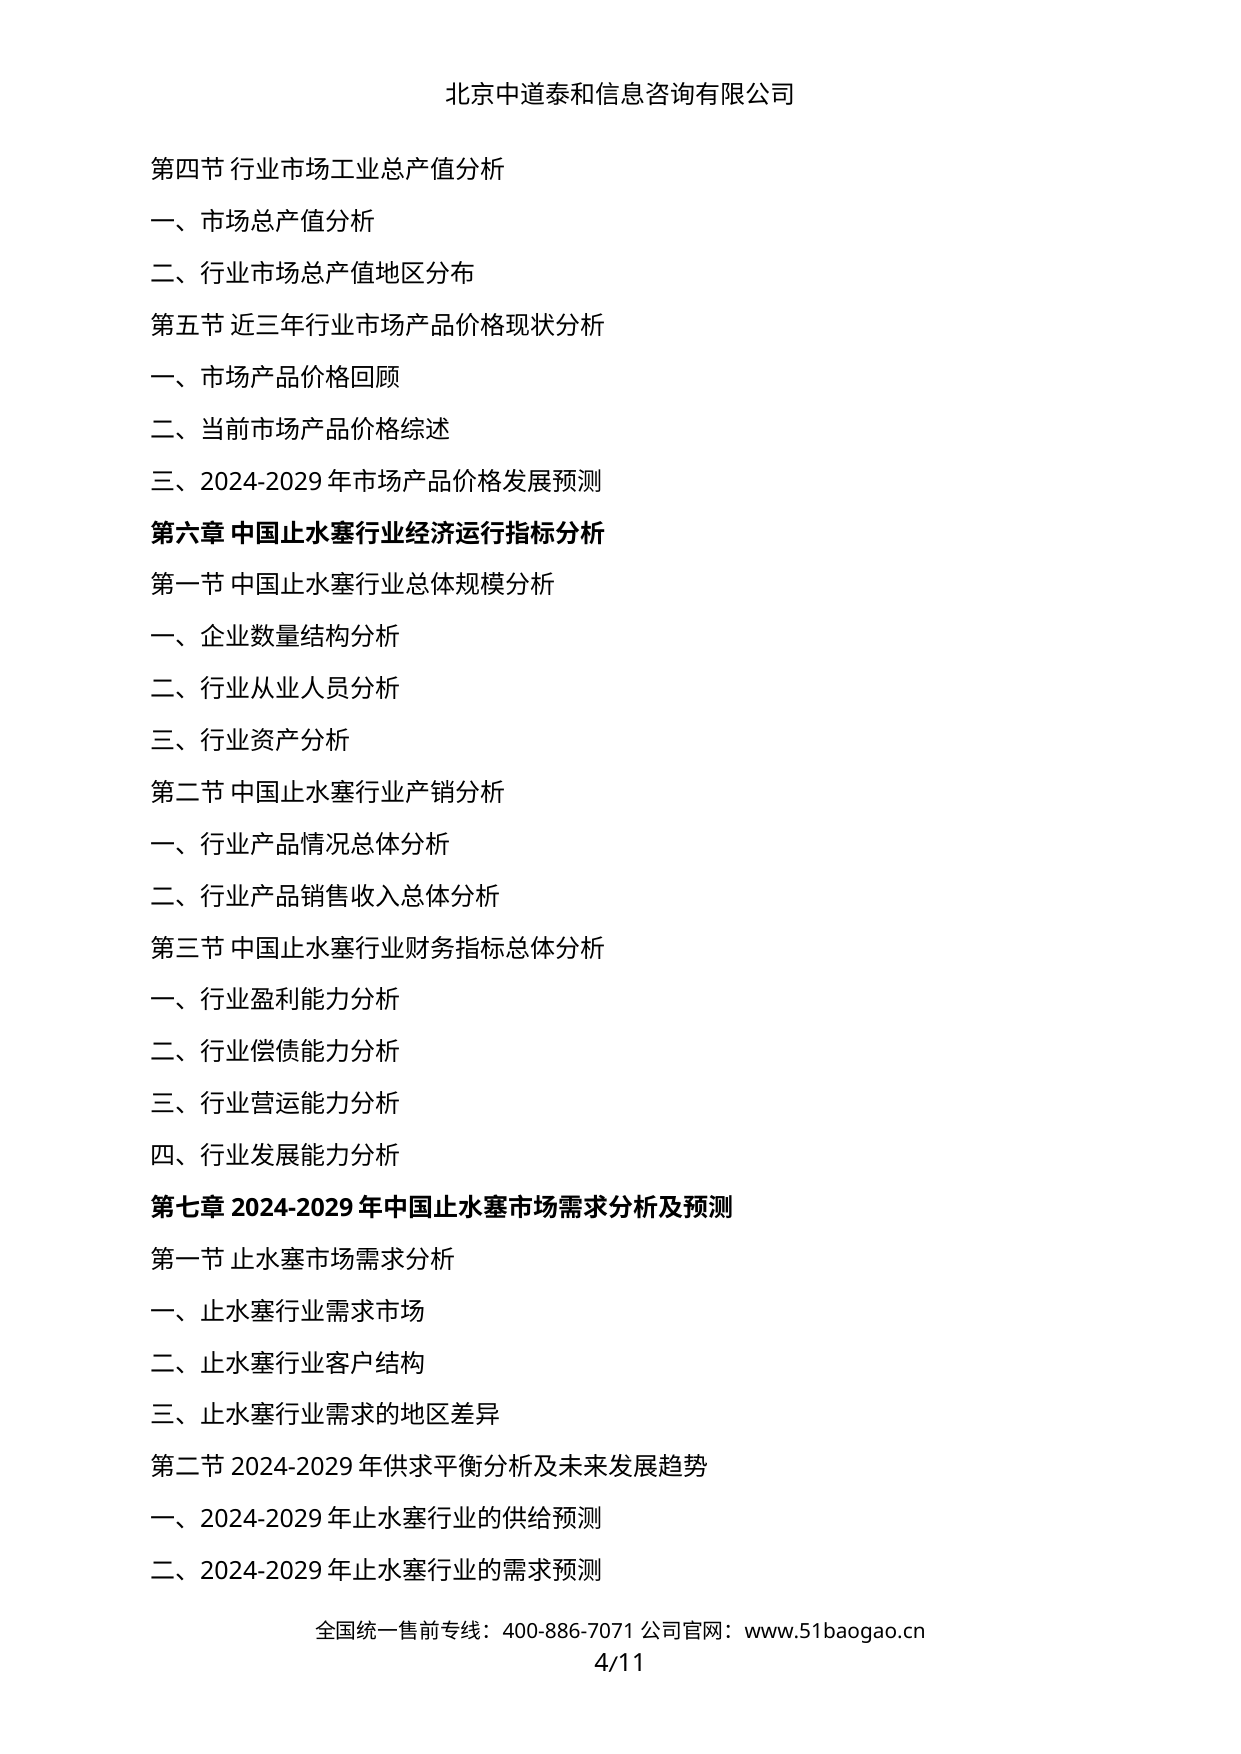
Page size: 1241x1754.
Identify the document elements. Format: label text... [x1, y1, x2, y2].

text 三、止水塞行业需求的地区差异 [150, 1395, 1090, 1431]
text 四、行业发展能力分析 [150, 1136, 1090, 1172]
text 第一节 止水塞市场需求分析 [150, 1239, 1090, 1276]
text 一、市场总产值分析 [150, 202, 1090, 238]
text 第七章 2024-2029年中国止水塞市场需求分析及预测 [150, 1187, 1090, 1224]
text 二、当前市场产品价格综述 [150, 409, 1090, 446]
text 三、行业营运能力分析 [150, 1084, 1090, 1120]
text 第一节 中国止水塞行业总体规模分析 [150, 565, 1090, 601]
text 二、止水塞行业客户结构 [150, 1343, 1090, 1379]
text 一、2024-2029年止水塞行业的供给预测 [150, 1499, 1090, 1535]
text 第三节 中国止水塞行业财务指标总体分析 [150, 928, 1090, 964]
text 第四节 行业市场工业总产值分析 [150, 150, 1090, 186]
text 二、行业市场总产值地区分布 [150, 254, 1090, 290]
text 第二节 2024-2029年供求平衡分析及未来发展趋势 [150, 1447, 1090, 1483]
text 二、行业偿债能力分析 [150, 1032, 1090, 1068]
text 一、市场产品价格回顾 [150, 357, 1090, 394]
text 三、行业资产分析 [150, 721, 1090, 757]
text 第五节 近三年行业市场产品价格现状分析 [150, 306, 1090, 342]
text 二、行业产品销售收入总体分析 [150, 876, 1090, 912]
text 二、行业从业人员分析 [150, 669, 1090, 705]
text 二、2024-2029年止水塞行业的需求预测 [150, 1551, 1090, 1587]
text 一、行业产品情况总体分析 [150, 824, 1090, 861]
text 一、行业盈利能力分析 [150, 980, 1090, 1016]
text 三、2024-2029年市场产品价格发展预测 [150, 461, 1090, 497]
text 一、企业数量结构分析 [150, 617, 1090, 653]
text 第二节 中国止水塞行业产销分析 [150, 772, 1090, 809]
text 一、止水塞行业需求市场 [150, 1291, 1090, 1327]
text 第六章 中国止水塞行业经济运行指标分析 [150, 513, 1090, 549]
